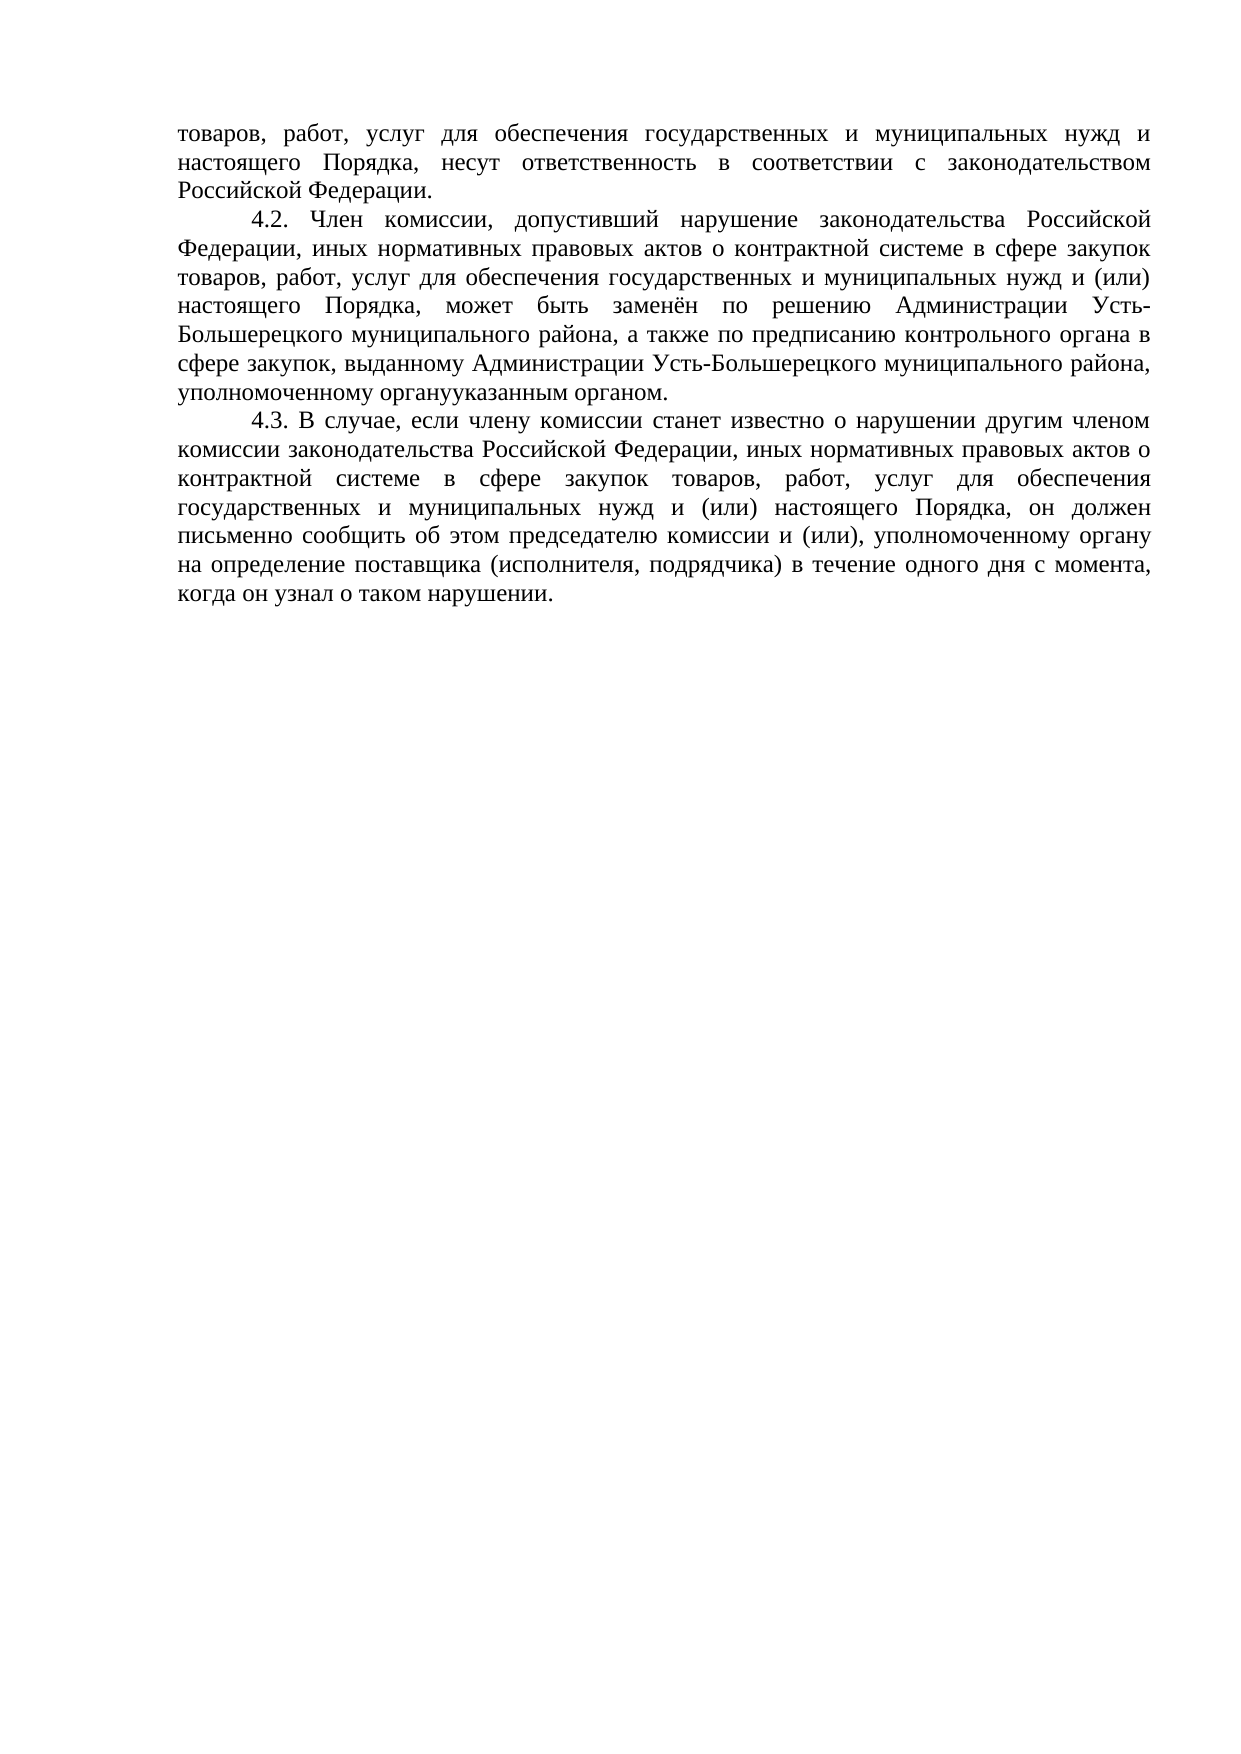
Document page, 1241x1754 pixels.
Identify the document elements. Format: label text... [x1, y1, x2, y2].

text 4.2. Член комиссии, допустивший нарушение законодательства Российской Федерации, иных нормативных правовых актов о контрактной системе в сфере закупок товаров, работ, услуг для обеспечения государственных и муниципальных нужд и (или) настоящего Порядка, может быть заменён по решению Администрации Усть-Большерецкого муниципального района, а также по предписанию контрольного органа в сфере закупок, выданному Администрации Усть-Большерецкого муниципального района, уполномоченному органууказанным органом. [177, 204, 1152, 406]
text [177, 118, 1152, 204]
list 4.3. В случае, если члену комиссии станет известно о нарушении другим членом комиссии законодательства Российской Федерации, иных нормативных правовых актов о контрактной системе в сфере закупок товаров, работ, услуг для обеспечения государственных и муниципальных нужд и (или) настоящего Порядка, он должен письменно сообщить об этом председателю комиссии и (или), уполномоченному органу на определение поставщика (исполнителя, подрядчика) в течение одного дня с момента, когда он узнал о таком нарушении. [177, 406, 1152, 607]
